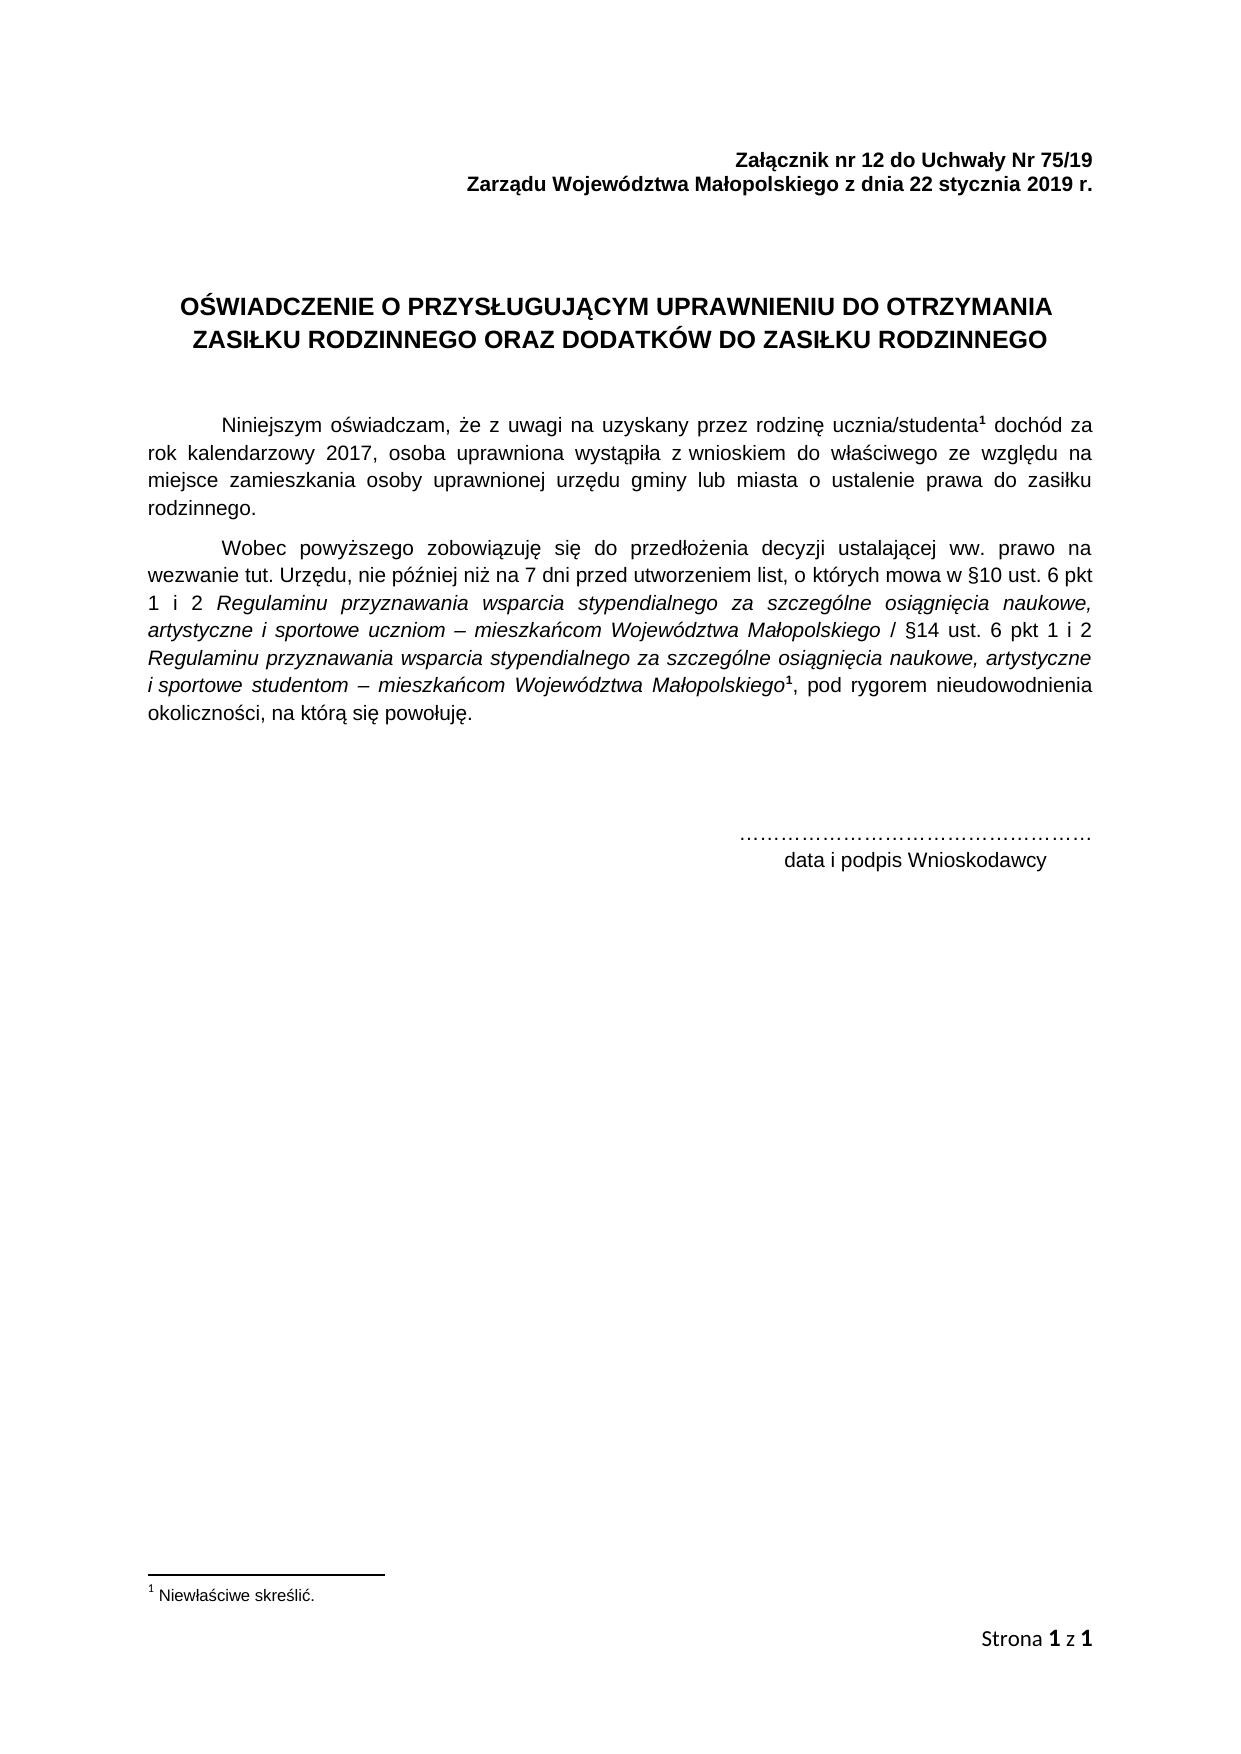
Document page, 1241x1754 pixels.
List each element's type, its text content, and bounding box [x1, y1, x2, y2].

text Niniejszym oświadczam, że z uwagi na uzyskany przez rodzinę ucznia/studenta dochód za rok kalendarzowy 2017, osoba uprawniona wystąpiła z wnioskiem do właściwego ze względu na miejsce zamieszkania osoby uprawnionej urzędu gminy lub miasta o ustalenie prawa do zasiłku rodzinnego. [148, 413, 1093, 520]
text …………………………………………… [738, 821, 1093, 845]
text data i podpis Wnioskodawcy [738, 848, 1093, 872]
text OŚWIADCZENIE O PRZYSŁUGUJĄCYM UPRAWNIENIU DO OTRZYMANIA ZASIŁKU RODZINNEGO ORAZ DODATKÓW DO ZASIŁKU RODZINNEGO [148, 292, 1093, 354]
text Zarządu Województwa Małopolskiego z dnia 22 stycznia 2019 r. [443, 172, 1093, 196]
text Wobec powyższego zobowiązuję się do przedłożenia decyzji ustalającej ww. prawo na wezwanie tut. Urzędu, nie później niż na 7 dni przed utworzeniem list, o których mowa w §10 ust. 6 pkt 1 i 2 Regulaminu przyznawania wsparcia stypendialnego za szczególne osiągnięcia naukowe, artystyczne i sportowe uczniom – mieszkańcom Województwa Małopolskiego / §14 ust. 6 pkt 1 i 2 Regulaminu przyznawania wsparcia stypendialnego za szczególne osiągnięcia naukowe, artystyczne i sportowe studentom – mieszkańcom Województwa Małopolskiego1, pod rygorem nieudowodnienia okoliczności, na którą się powołuję. [148, 536, 1093, 725]
text Załącznik nr 12 do Uchwały Nr 75/19 [148, 148, 1093, 172]
